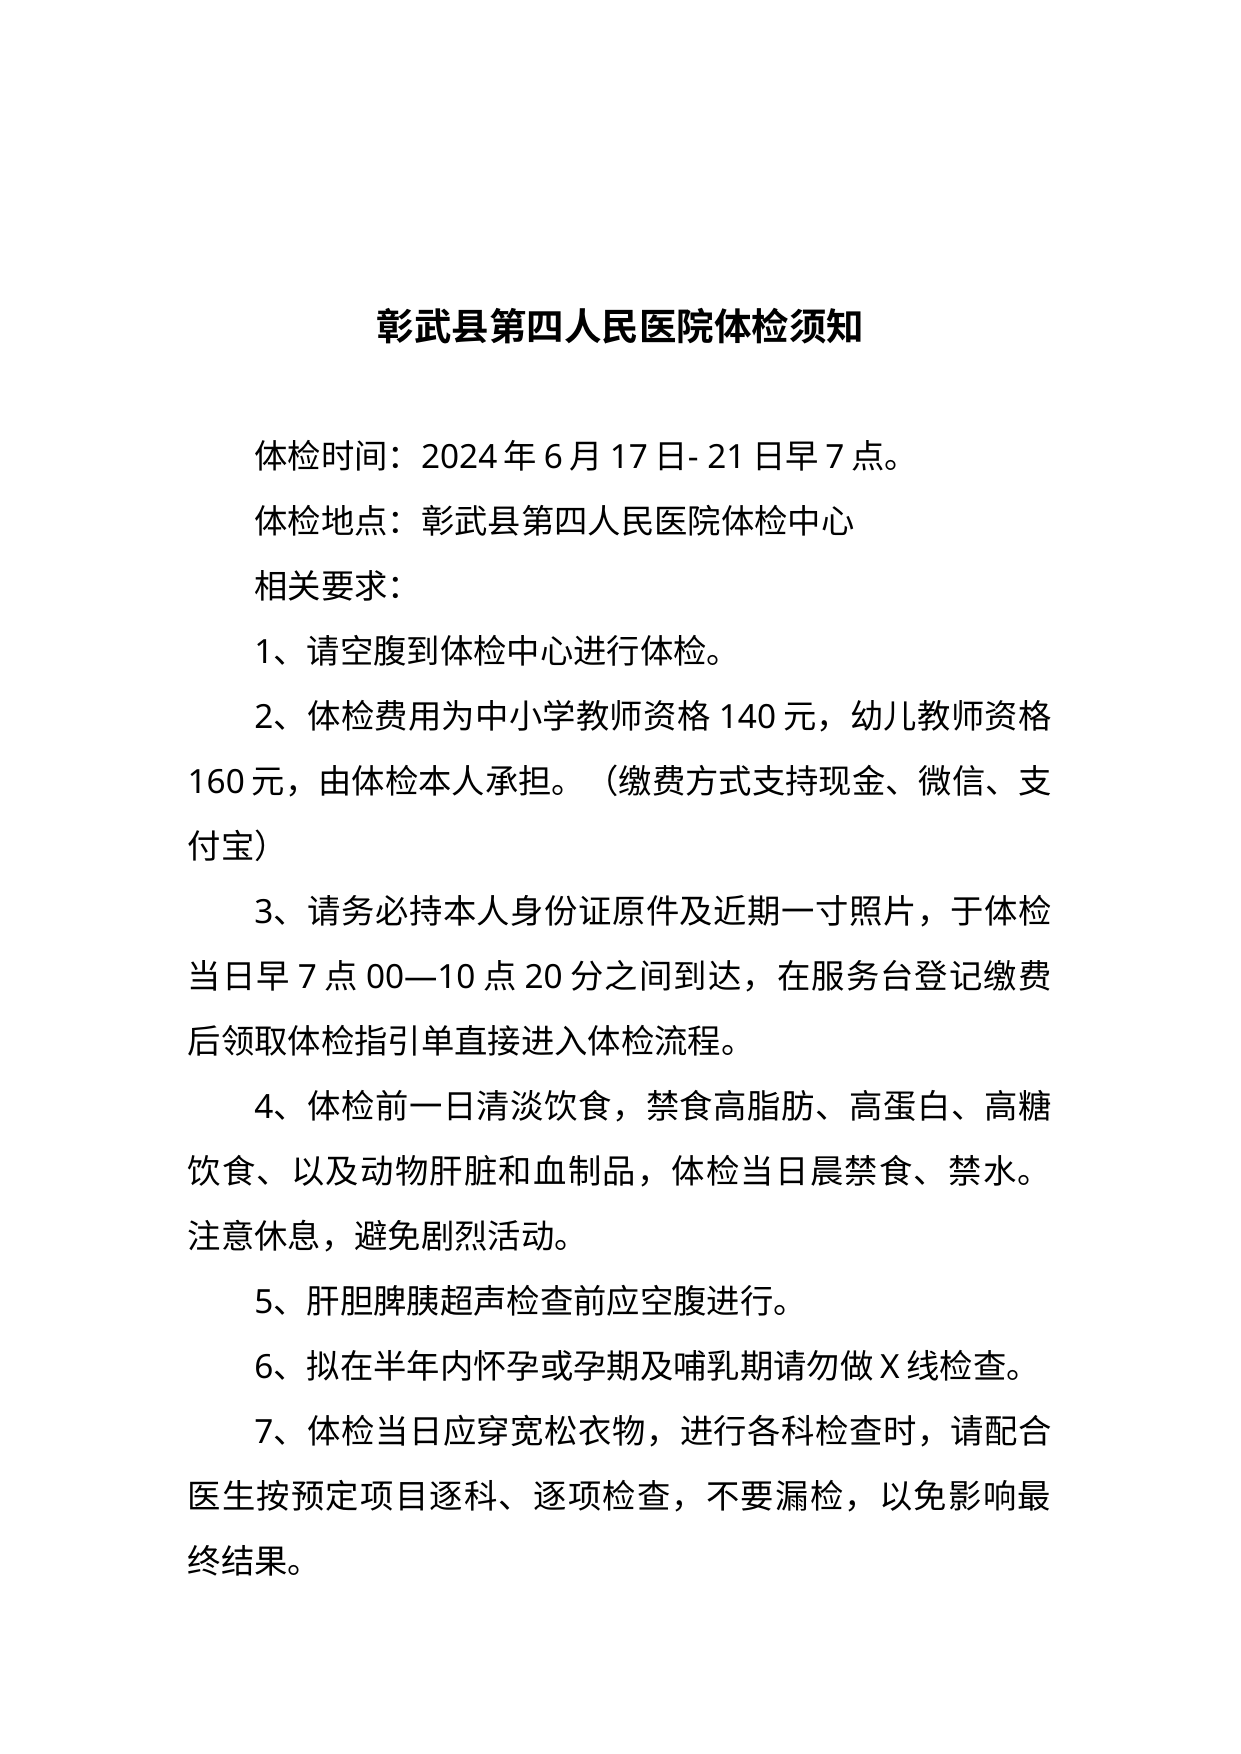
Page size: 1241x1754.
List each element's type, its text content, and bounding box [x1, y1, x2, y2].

text 相关要求： [187, 552, 1053, 617]
text 1、请空腹到体检中心进行体检。 [187, 617, 1053, 682]
text 体检时间：2024年6月17日- 21日早7点。 [187, 422, 1053, 487]
text 彰武县第四人民医院体检须知 [187, 292, 1053, 357]
text 6、拟在半年内怀孕或孕期及哺乳期请勿做X线检查。 [187, 1332, 1053, 1397]
text 4、体检前一日清淡饮食，禁食高脂肪、高蛋白、高糖饮食、以及动物肝脏和血制品，体检当日晨禁食、禁水。注意休息，避免剧烈活动。 [187, 1072, 1053, 1267]
text 5、肝胆脾胰超声检查前应空腹进行。 [187, 1267, 1053, 1332]
text 3、请务必持本人身份证原件及近期一寸照片，于体检当日早7点00—10点20分之间到达，在服务台登记缴费后领取体检指引单直接进入体检流程。 [187, 877, 1053, 1072]
text 2、体检费用为中小学教师资格140元，幼儿教师资格160元，由体检本人承担。（缴费方式支持现金、微信、支付宝） [187, 682, 1053, 877]
text 7、体检当日应穿宽松衣物，进行各科检查时，请配合医生按预定项目逐科、逐项检查，不要漏检，以免影响最终结果。 [187, 1397, 1053, 1592]
text 体检地点：彰武县第四人民医院体检中心 [187, 487, 1053, 552]
